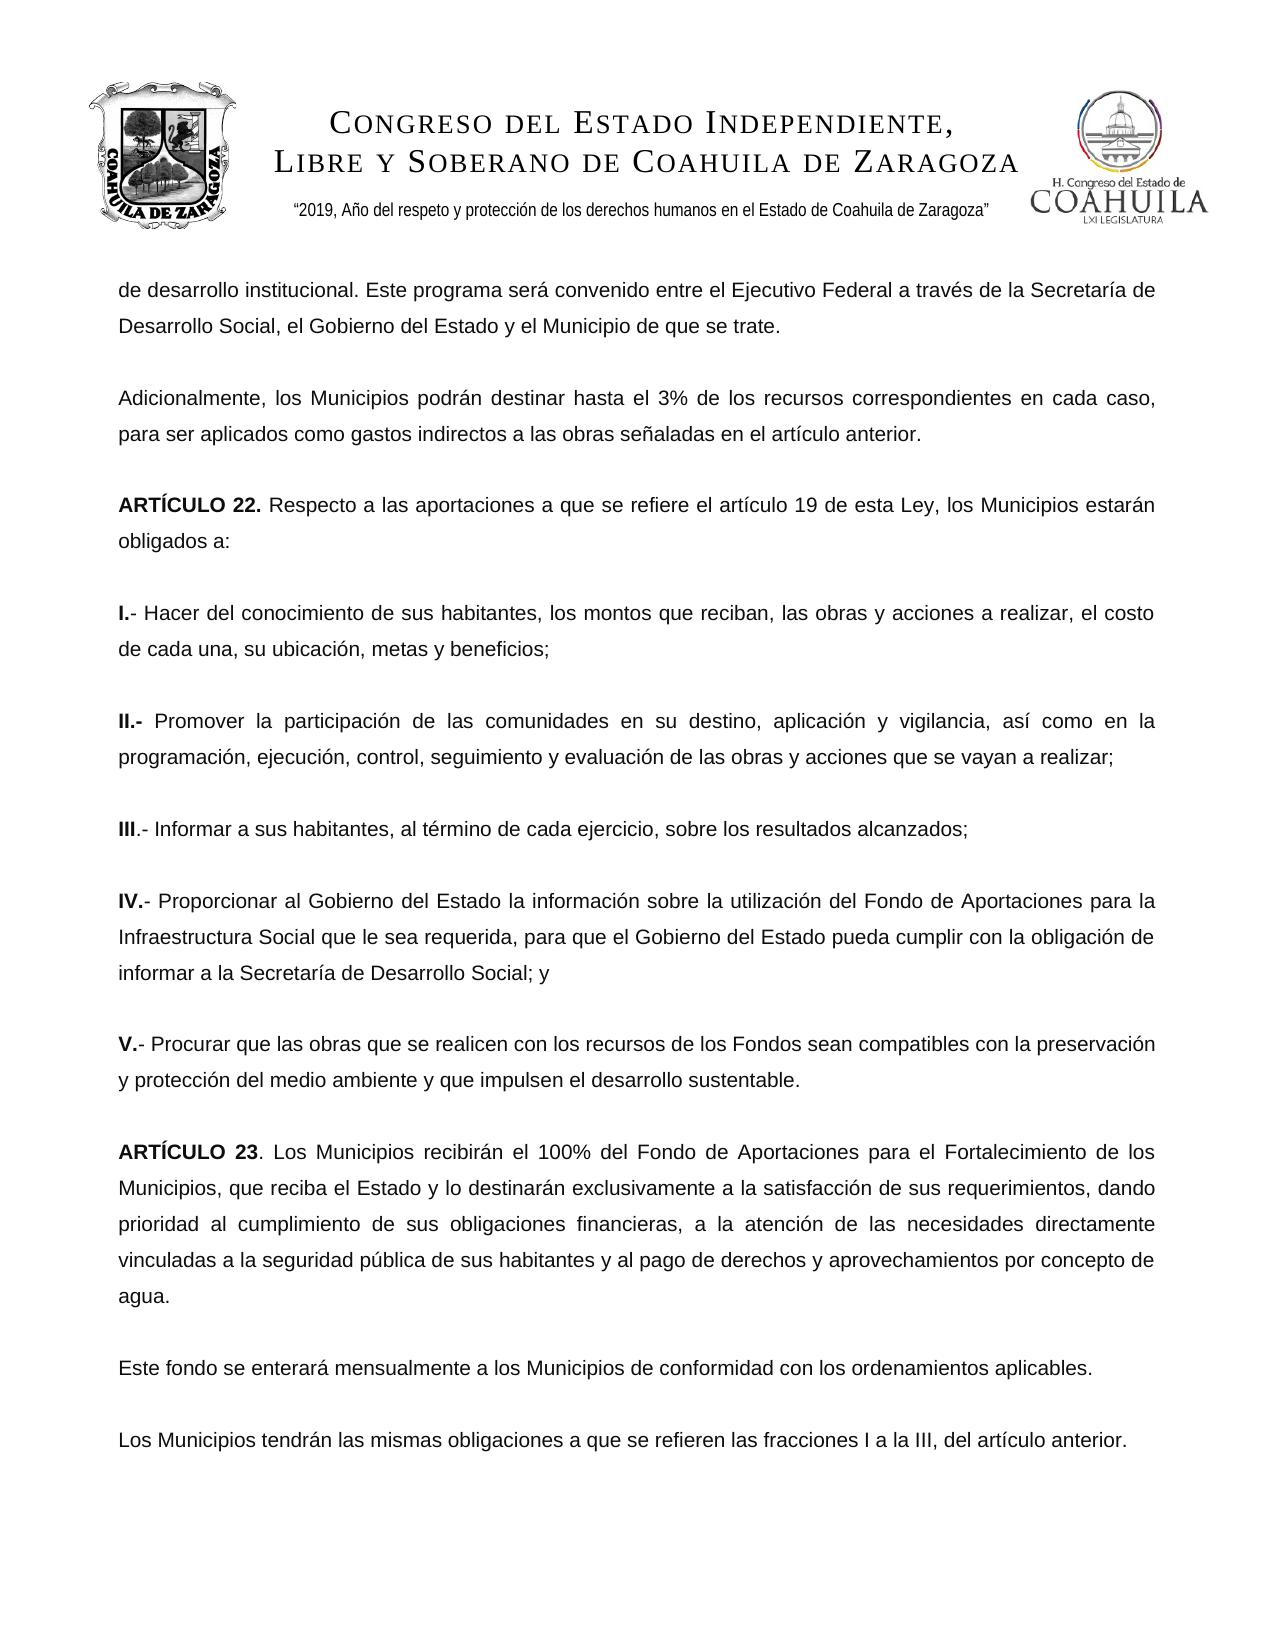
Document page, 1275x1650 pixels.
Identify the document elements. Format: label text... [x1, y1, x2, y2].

text V.- Procurar que las obras que se realicen con los recursos de los Fondos sean compatibles con la preservación y protección del medio ambiente y que impulsen el desarrollo sustentable. [118, 1032, 1157, 1092]
text ARTÍCULO 22. Respecto a las aportaciones a que se refiere el artículo 19 de esta Ley, los Municipios estarán obligados a: [118, 493, 1157, 553]
text ARTÍCULO 23. Los Municipios recibirán el 100% del Fondo de Aportaciones para el Fortalecimiento de los Municipios, que reciba el Estado y lo destinarán exclusivamente a la satisfacción de sus requerimientos, dando prioridad al cumplimiento de sus obligaciones financieras, a la atención de las necesidades directamente vinculadas a la seguridad pública de sus habitantes y al pago de derechos y aprovechamientos por concepto de agua. [118, 1140, 1157, 1308]
text Este fondo se enterará mensualmente a los Municipios de conformidad con los ordenamientos aplicables. [118, 1356, 1157, 1380]
text I.- Hacer del conocimiento de sus habitantes, los montos que reciban, las obras y acciones a realizar, el costo de cada una, su ubicación, metas y beneficios; [118, 601, 1157, 661]
picture [1020, 85, 1214, 229]
text IV.- Proporcionar al Gobierno del Estado la información sobre la utilización del Fondo de Aportaciones para la Infraestructura Social que le sea requerida, para que el Gobierno del Estado pueda cumplir con la obligación de informar a la Secretaría de Desarrollo Social; y [118, 888, 1157, 984]
text III.- Informar a sus habitantes, al término de cada ejercicio, sobre los resultados alcanzados; [118, 817, 1157, 841]
text II.- Promover la participación de las comunidades en su destino, aplicación y vigilancia, así como en la programación, ejecución, control, seguimiento y evaluación de las obras y acciones que se vayan a realizar; [118, 709, 1157, 769]
text Los Municipios tendrán las mismas obligaciones a que se refieren las fracciones I a la III, del artículo anterior. [118, 1428, 1157, 1452]
picture [88, 82, 237, 229]
text Adicionalmente, los Municipios podrán destinar hasta el 3% de los recursos correspondientes en cada caso, para ser aplicados como gastos indirectos a las obras señaladas en el artículo anterior. [118, 385, 1157, 445]
